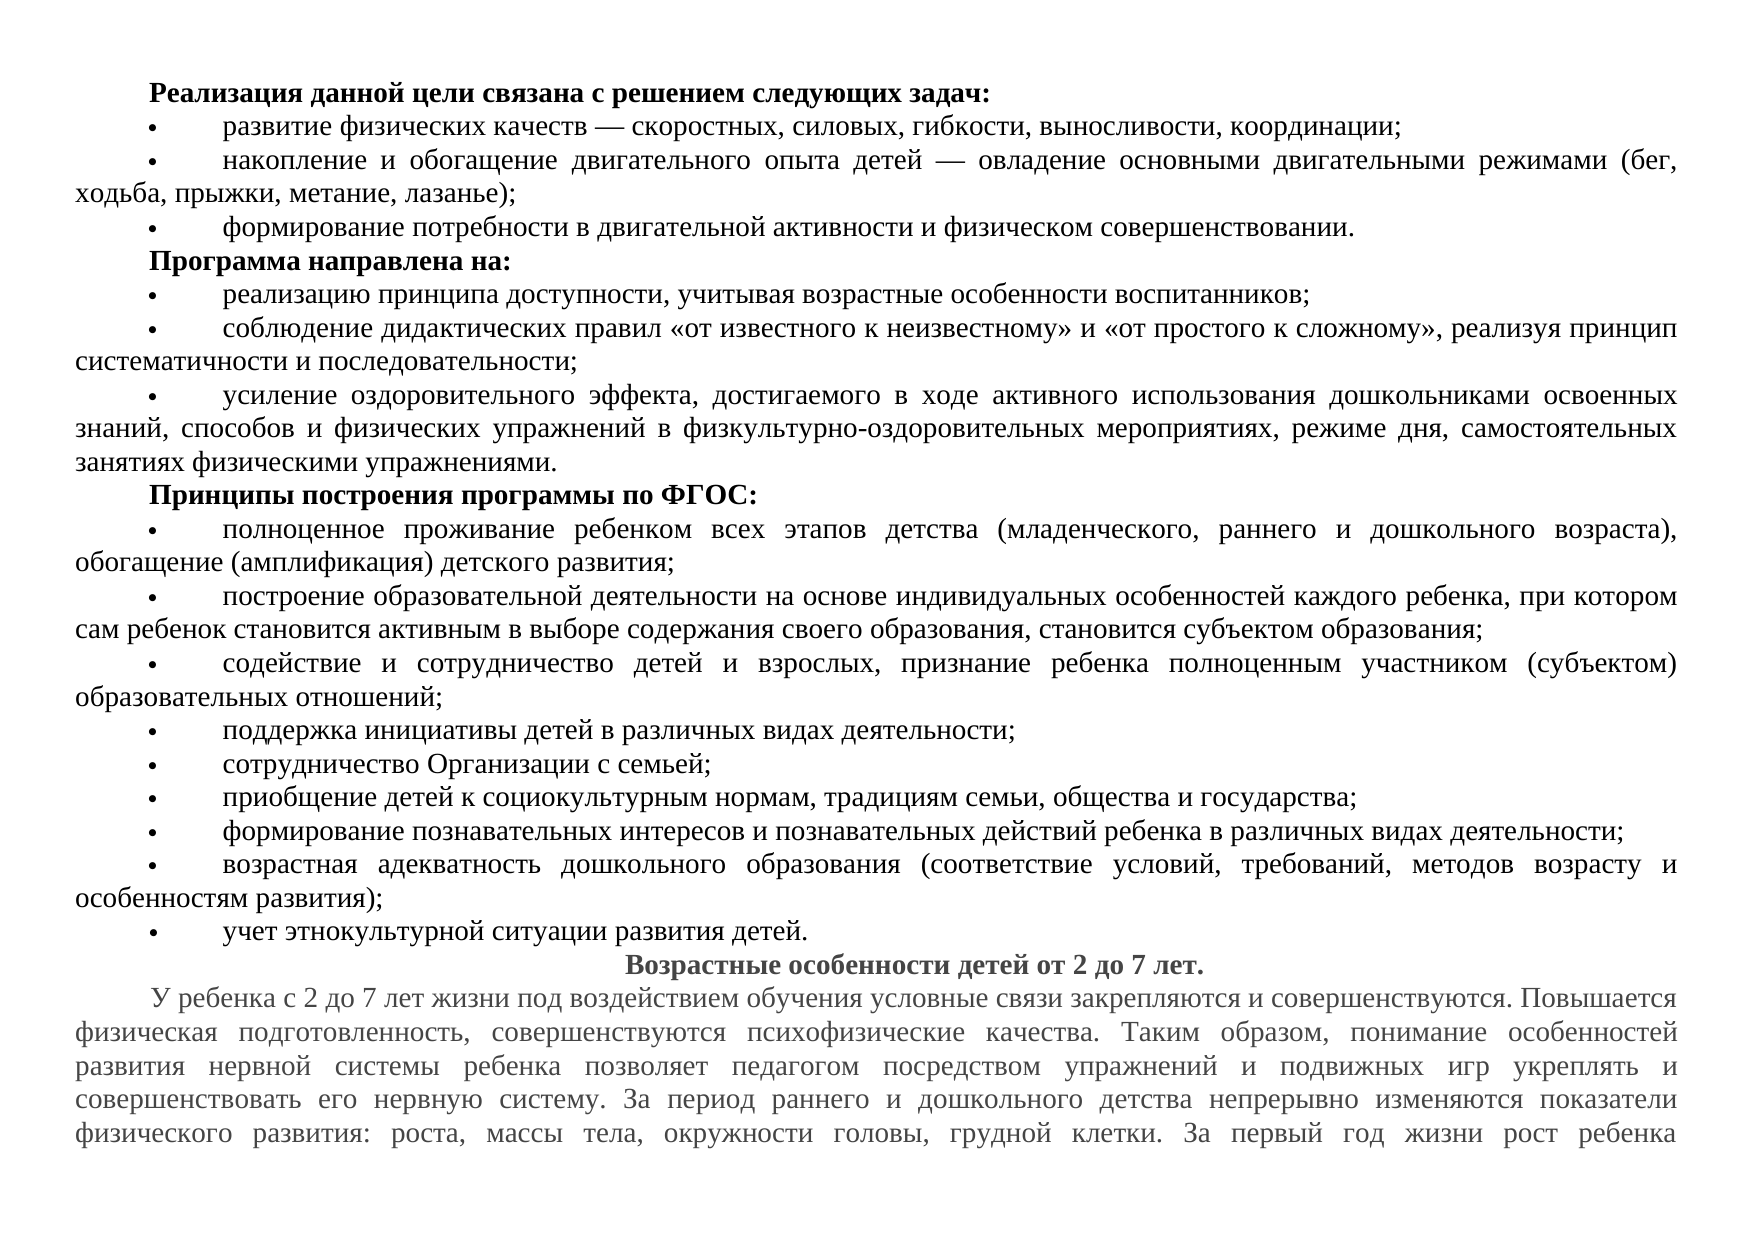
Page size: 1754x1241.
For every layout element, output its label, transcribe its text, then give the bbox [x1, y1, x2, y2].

list реализацию принципа доступности, учитывая возрастные особенности воспитанников; [75, 276, 1679, 310]
list усиление оздоровительного эффекта, достигаемого в ходе активного использования дошкольниками освоенных знаний, способов и физических упражнений в физкультурно-оздоровительных мероприятиях, режиме дня, самостоятельных занятиях физическими упражнениями. [75, 377, 1679, 477]
list сотрудничество Организации с семьей; [75, 746, 1679, 779]
list построение образовательной деятельности на основе индивидуальных особенностей каждого ребенка, при котором сам ребенок становится активным в выборе содержания своего образования, становится субъектом образования; [75, 578, 1679, 645]
list развитие физических качеств — скоростных, силовых, гибкости, выносливости, координации; [75, 108, 1679, 142]
list возрастная адекватность дошкольного образования (соответствие условий, требований, методов возрасту и особенностям развития); [75, 846, 1679, 913]
list учет этнокультурной ситуации развития детей. [75, 913, 1679, 947]
text Программа направлена на: [75, 243, 1679, 276]
list приобщение детей к социокультурным нормам, традициям семьи, общества и государства; [75, 779, 1679, 813]
list содействие и сотрудничество детей и взрослых, признание ребенка полноценным участником (субъектом) образовательных отношений; [75, 645, 1679, 712]
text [75, 981, 1679, 1148]
list поддержка инициативы детей в различных видах деятельности; [75, 712, 1679, 746]
list накопление и обогащение двигательного опыта детей — овладение основными двигательными режимами (бег, ходьба, прыжки, метание, лазанье); [75, 142, 1679, 209]
list формирование потребности в двигательной активности и физическом совершенствовании. [75, 209, 1679, 243]
list соблюдение дидактических правил «от известного к неизвестному» и «от простого к сложному», реализуя принцип систематичности и последовательности; [75, 310, 1679, 377]
text Возрастные особенности детей от 2 до 7 лет. [150, 947, 1679, 981]
text Реализация данной цели связана с решением следующих задач: [75, 75, 1679, 108]
text Принципы построения программы по ФГОС: [75, 477, 1679, 511]
list формирование познавательных интересов и познавательных действий ребенка в различных видах деятельности; [75, 813, 1679, 846]
list полноценное проживание ребенком всех этапов детства (младенческого, раннего и дошкольного возраста), обогащение (амплификация) детского развития; [75, 511, 1679, 578]
